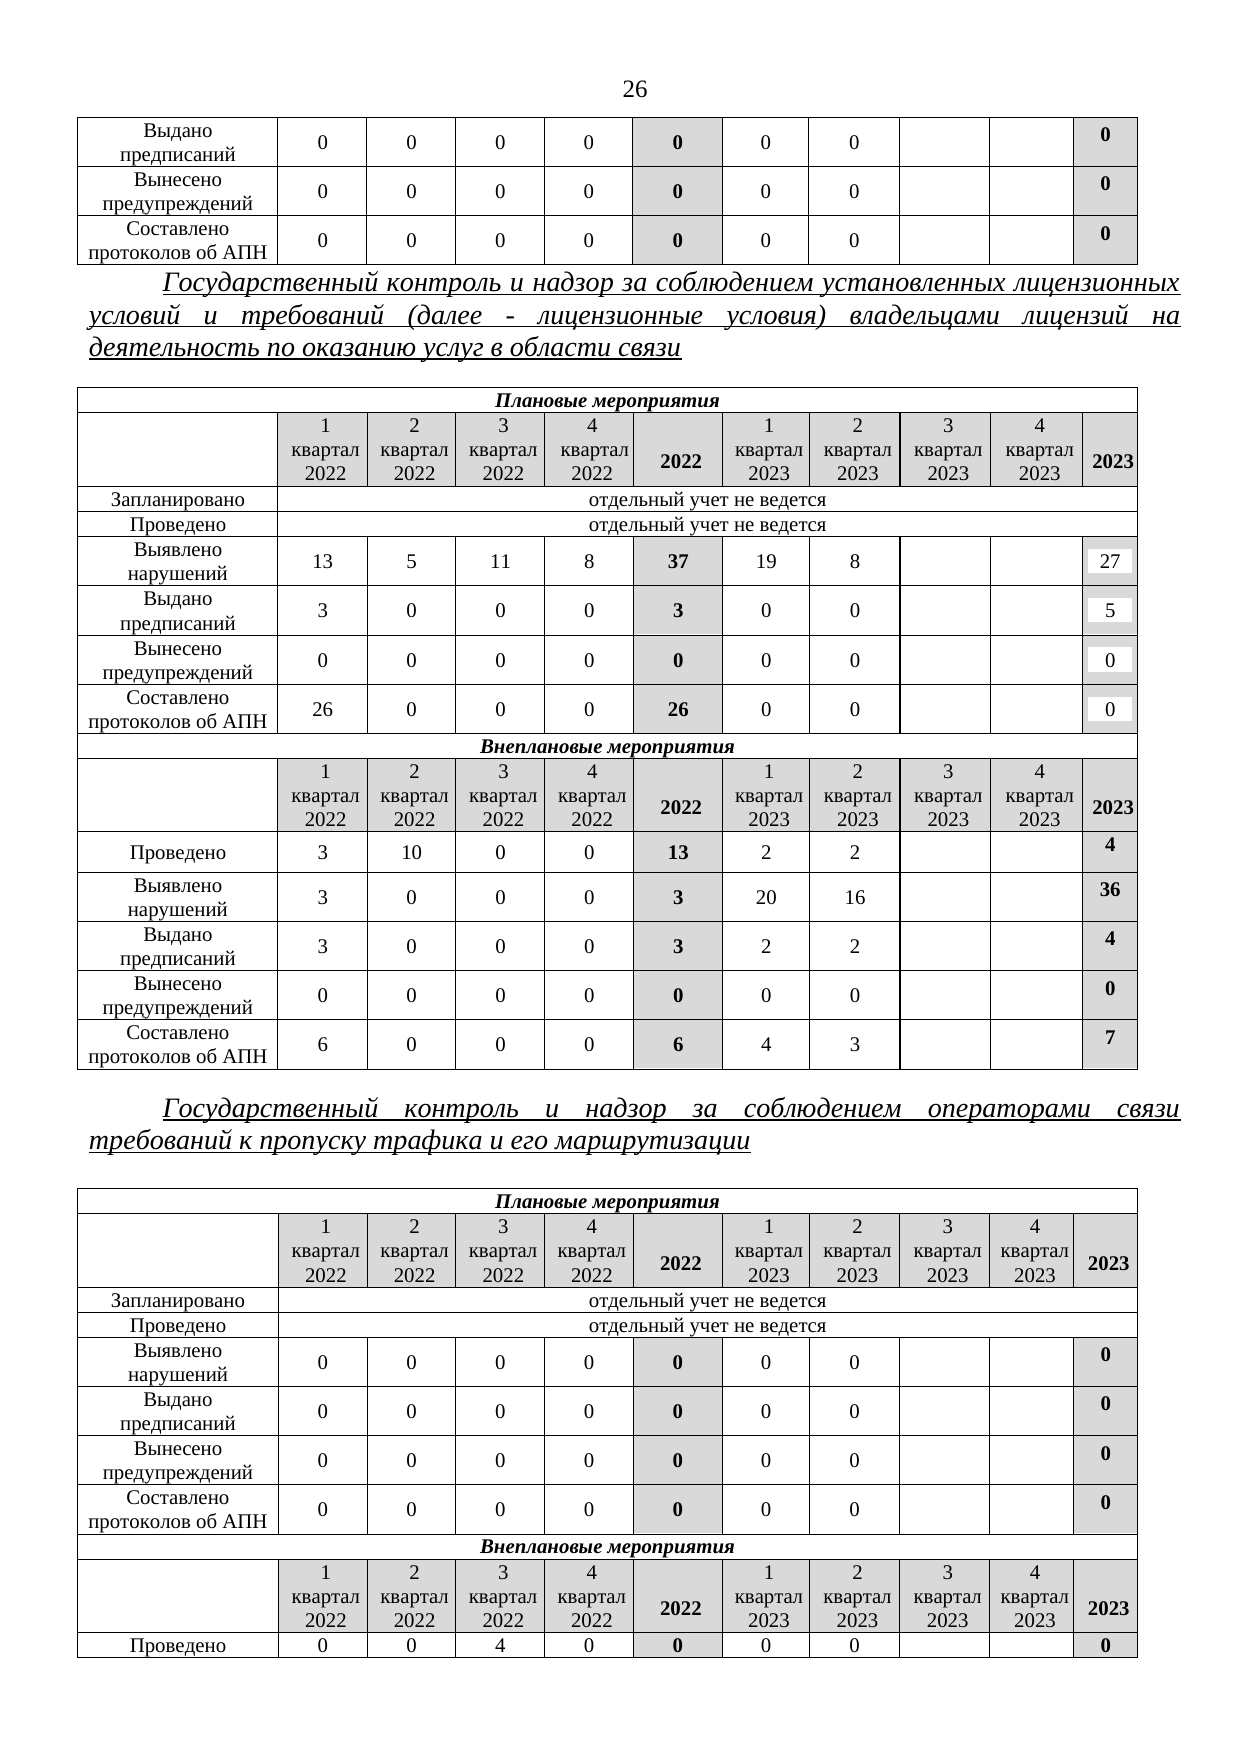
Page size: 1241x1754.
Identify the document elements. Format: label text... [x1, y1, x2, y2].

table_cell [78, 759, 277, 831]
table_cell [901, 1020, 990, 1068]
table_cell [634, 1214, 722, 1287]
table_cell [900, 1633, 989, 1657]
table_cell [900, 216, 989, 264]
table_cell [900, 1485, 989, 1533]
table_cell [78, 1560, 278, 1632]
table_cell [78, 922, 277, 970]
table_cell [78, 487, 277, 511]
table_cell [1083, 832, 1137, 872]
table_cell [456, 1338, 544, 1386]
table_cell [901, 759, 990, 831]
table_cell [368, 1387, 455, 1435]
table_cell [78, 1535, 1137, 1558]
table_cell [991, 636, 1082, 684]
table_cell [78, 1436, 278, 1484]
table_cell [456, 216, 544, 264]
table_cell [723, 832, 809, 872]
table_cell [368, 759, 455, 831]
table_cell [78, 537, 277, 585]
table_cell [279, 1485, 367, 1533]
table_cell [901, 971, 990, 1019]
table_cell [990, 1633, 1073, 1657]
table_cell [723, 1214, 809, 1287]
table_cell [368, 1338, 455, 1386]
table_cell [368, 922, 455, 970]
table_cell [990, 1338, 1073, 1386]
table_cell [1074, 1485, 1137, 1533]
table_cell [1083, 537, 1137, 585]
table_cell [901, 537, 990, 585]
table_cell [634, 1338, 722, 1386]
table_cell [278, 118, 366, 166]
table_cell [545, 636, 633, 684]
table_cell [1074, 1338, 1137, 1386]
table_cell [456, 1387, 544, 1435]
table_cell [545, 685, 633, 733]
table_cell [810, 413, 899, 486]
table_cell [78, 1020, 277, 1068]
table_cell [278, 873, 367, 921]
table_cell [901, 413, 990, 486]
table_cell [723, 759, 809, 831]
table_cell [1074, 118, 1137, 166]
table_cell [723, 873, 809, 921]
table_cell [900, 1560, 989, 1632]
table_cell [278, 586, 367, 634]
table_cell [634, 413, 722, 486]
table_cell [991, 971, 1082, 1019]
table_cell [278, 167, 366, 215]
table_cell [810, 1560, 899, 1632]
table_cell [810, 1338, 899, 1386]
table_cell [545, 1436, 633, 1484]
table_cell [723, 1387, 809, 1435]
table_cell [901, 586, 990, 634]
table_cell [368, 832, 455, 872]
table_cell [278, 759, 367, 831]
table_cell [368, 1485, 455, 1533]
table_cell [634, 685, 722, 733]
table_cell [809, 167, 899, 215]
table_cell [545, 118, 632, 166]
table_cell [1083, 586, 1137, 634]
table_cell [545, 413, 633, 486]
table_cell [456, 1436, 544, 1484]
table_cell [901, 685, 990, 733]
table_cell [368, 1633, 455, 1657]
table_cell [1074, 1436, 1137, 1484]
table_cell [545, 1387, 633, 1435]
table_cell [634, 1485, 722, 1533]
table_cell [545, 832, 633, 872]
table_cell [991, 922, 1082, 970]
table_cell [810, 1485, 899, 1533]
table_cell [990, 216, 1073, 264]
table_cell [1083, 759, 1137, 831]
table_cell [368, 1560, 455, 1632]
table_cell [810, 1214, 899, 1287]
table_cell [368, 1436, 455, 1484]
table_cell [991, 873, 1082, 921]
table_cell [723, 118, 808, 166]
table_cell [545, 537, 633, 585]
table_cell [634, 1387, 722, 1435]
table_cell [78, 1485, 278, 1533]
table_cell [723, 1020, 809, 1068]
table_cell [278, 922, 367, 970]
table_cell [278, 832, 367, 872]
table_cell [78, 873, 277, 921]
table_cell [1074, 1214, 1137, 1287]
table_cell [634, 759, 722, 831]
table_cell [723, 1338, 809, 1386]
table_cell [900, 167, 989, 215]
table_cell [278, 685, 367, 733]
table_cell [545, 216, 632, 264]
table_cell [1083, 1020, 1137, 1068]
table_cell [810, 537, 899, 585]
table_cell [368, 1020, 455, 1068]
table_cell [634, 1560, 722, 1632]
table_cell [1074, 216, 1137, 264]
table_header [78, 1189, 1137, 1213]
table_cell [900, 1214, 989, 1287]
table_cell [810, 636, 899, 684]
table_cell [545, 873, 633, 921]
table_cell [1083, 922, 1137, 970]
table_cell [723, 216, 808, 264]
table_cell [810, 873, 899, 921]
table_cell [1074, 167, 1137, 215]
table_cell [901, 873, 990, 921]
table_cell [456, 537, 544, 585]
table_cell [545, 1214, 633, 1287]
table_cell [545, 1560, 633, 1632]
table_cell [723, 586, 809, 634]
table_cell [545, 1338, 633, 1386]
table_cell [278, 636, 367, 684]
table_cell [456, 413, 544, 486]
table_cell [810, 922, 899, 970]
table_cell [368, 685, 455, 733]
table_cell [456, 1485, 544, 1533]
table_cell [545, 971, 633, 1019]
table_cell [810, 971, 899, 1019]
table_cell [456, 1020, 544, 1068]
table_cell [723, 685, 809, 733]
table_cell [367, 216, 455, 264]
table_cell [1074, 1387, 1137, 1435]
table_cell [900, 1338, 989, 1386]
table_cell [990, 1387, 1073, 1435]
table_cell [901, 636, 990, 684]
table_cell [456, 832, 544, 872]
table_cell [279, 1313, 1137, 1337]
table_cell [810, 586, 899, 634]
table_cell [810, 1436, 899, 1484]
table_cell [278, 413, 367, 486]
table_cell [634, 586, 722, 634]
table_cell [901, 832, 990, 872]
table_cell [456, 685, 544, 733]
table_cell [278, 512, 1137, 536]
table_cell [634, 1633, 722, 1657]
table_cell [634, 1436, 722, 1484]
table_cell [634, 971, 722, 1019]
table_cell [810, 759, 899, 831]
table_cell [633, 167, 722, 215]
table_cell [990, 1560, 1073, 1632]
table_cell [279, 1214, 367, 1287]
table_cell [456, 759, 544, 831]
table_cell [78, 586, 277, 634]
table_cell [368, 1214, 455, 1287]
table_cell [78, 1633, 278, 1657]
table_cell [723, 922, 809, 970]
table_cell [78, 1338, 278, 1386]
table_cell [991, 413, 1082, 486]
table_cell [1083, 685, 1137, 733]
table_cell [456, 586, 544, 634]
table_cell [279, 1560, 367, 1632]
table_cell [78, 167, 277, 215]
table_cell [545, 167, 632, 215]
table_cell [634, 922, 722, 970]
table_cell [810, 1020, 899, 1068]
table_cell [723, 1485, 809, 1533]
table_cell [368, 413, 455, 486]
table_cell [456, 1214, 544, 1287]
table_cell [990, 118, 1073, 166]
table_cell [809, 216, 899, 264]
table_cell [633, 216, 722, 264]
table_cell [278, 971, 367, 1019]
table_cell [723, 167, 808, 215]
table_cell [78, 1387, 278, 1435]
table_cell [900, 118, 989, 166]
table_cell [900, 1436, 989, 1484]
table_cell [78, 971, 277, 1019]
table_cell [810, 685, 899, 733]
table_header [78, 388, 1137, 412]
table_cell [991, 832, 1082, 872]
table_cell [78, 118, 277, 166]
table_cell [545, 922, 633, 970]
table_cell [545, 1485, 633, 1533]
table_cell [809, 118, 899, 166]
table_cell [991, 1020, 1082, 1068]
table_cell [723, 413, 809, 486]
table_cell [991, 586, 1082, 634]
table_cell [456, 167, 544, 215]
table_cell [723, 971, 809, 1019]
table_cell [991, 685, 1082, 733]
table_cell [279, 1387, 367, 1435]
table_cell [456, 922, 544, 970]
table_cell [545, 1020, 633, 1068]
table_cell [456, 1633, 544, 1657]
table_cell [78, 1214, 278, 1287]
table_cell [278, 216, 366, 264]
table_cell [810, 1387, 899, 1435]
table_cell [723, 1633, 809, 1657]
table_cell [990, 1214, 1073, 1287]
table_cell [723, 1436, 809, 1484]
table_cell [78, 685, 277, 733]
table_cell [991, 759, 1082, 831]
text Государственный контроль и надзор за соблюдением установленных лицензионных условий и требований (далее - лицензионные условия) владельцами лицензий на деятельность по оказанию услуг в области связи [89, 327, 1181, 363]
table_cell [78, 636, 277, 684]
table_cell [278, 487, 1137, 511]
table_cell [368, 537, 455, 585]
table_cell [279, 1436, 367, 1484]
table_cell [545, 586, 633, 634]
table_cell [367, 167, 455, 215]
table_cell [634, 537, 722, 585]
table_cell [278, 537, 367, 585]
text Государственный контроль и надзор за соблюдением операторами связи требований к пропуску трафика и его маршрутизации [89, 1091, 1181, 1156]
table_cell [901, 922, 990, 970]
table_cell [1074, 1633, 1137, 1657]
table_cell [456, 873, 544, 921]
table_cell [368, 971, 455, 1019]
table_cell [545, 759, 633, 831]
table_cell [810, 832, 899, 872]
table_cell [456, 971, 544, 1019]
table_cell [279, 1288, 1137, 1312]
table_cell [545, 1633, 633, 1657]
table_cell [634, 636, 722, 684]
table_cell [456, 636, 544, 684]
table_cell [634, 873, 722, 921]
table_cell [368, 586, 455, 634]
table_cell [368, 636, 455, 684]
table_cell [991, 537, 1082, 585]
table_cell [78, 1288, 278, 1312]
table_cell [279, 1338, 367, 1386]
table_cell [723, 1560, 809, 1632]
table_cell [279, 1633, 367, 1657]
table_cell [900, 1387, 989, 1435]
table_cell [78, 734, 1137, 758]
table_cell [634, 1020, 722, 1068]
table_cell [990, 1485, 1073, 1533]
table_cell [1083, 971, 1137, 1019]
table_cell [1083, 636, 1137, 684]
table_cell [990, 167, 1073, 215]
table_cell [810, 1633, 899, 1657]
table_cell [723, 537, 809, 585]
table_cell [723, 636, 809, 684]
text Государственный контроль и надзор за соблюдением установленных лицензионных условий и требований (далее - лицензионные условия) владельцами лицензий на деятельность по оказанию услуг в области связи [89, 265, 1181, 326]
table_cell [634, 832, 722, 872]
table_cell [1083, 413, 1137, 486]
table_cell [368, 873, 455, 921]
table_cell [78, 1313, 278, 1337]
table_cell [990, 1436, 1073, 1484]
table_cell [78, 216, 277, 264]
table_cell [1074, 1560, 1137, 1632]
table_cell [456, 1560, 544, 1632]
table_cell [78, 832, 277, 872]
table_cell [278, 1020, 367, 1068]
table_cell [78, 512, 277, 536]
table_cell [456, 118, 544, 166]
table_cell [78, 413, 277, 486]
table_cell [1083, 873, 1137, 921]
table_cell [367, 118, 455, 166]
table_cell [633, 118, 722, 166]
